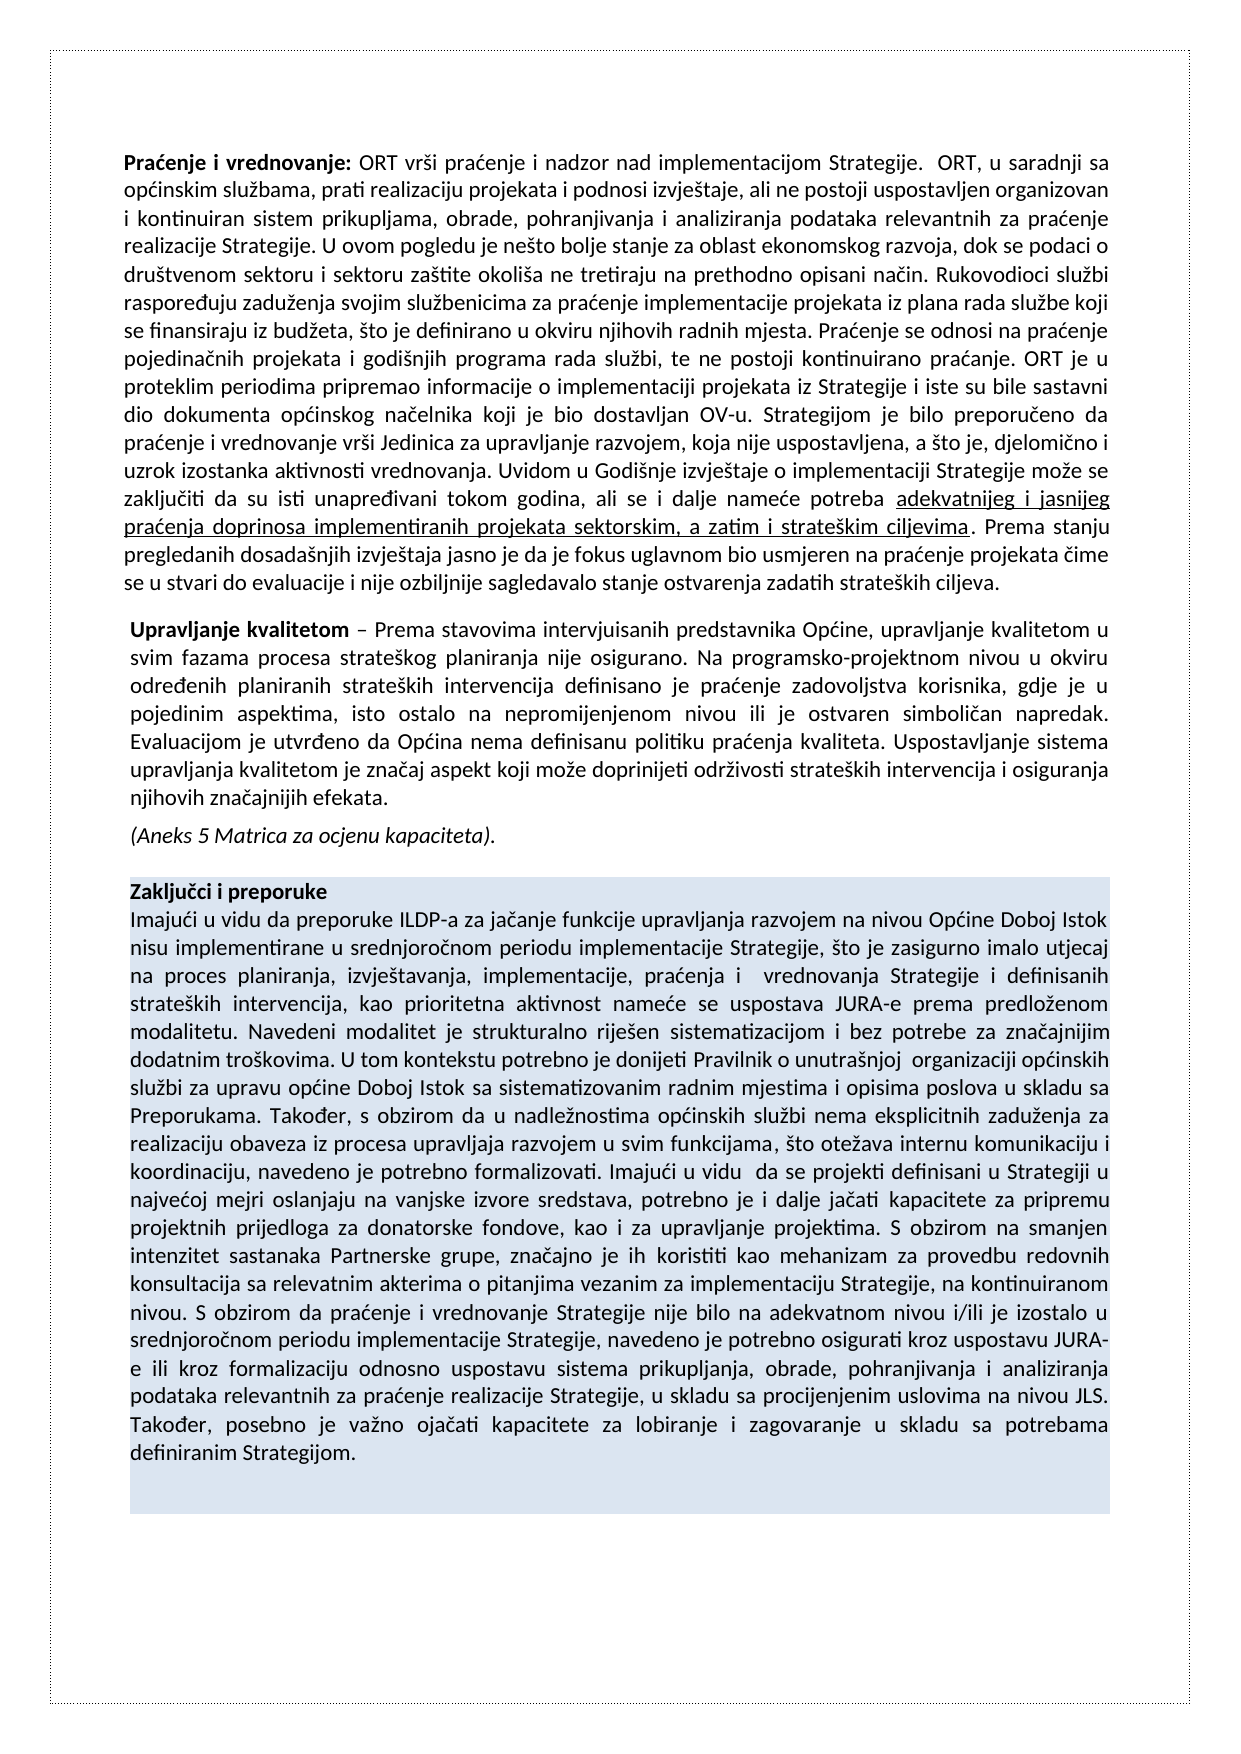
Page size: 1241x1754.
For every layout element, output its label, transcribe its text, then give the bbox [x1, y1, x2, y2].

text Upravljanje kvalitetom – Prema stavovima intervjuisanih predstavnika Općine, upravljanje kvalitetom u svim fazama procesa strateškog planiranja nije osigurano. Na programsko-projektnom nivou u okviru određenih planiranih strateških intervencija definisano je praćenje zadovoljstva korisnika, gdje je u pojedinim aspektima, isto ostalo na nepromijenjenom nivou ili je ostvaren simboličan napredak. Evaluacijom je utvrđeno da Općina nema definisanu politiku praćenja kvaliteta. Uspostavljanje sistema upravljanja kvalitetom je značaj aspekt koji može doprinijeti održivosti strateških intervencija i osiguranja njihovih značajnijih efekata. [130, 615, 1110, 811]
list Zaključci i preporuke [130, 877, 1110, 905]
text (Aneks 5 Matrica za ocjenu kapaciteta). [130, 821, 1110, 849]
text Imajući u vidu da preporuke ILDP-a za jačanje funkcije upravljanja razvojem na nivou Općine Doboj Istok nisu implementirane u srednjoročnom periodu implementacije Strategije, što je zasigurno imalo utjecaj na proces planiranja, izvještavanja, implementacije, praćenja i vrednovanja Strategije i definisanih strateških intervencija, kao prioritetna aktivnost nameće se uspostava JURA-e prema predloženom modalitetu. Navedeni modalitet je strukturalno riješen sistematizacijom i bez potrebe za značajnijim dodatnim troškovima. U tom kontekstu potrebno je donijeti Pravilnik o unutrašnjoj organizaciji općinskih službi za upravu općine Doboj Istok sa sistematizovanim radnim mjestima i opisima poslova u skladu sa Preporukama. Također, s obzirom da u nadležnostima općinskih službi nema eksplicitnih zaduženja za realizaciju obaveza iz procesa upravljaja razvojem u svim funkcijama, što otežava internu komunikaciju i koordinaciju, navedeno je potrebno formalizovati. Imajući u vidu da se projekti definisani u Strategiji u najvećoj mejri oslanjaju na vanjske izvore sredstava, potrebno je i dalje jačati kapacitete za pripremu projektnih prijedloga za donatorske fondove, kao i za upravljanje projektima. S obzirom na smanjen intenzitet sastanaka Partnerske grupe, značajno je ih koristiti kao mehanizam za provedbu redovnih konsultacija sa relevatnim akterima o pitanjima vezanim za implementaciju Strategije, na kontinuiranom nivou. S obzirom da praćenje i vrednovanje Strategije nije bilo na adekvatnom nivou i/ili je izostalo u srednjoročnom periodu implementacije Strategije, navedeno je potrebno osigurati kroz uspostavu JURA-e ili kroz formalizaciju odnosno uspostavu sistema prikupljanja, obrade, pohranjivanja i analiziranja podataka relevantnih za praćenje realizacije Strategije, u skladu sa procijenjenim uslovima na nivou JLS. Također, posebno je važno ojačati kapacitete za lobiranje i zagovaranje u skladu sa potrebama definiranim Strategijom. [130, 905, 1110, 1466]
text Praćenje i vrednovanje: ORT vrši praćenje i nadzor nad implementacijom Strategije. ORT, u saradnji sa općinskim službama, prati realizaciju projekata i podnosi izvještaje, ali ne postoji uspostavljen organizovan i kontinuiran sistem prikupljama, obrade, pohranjivanja i analiziranja podataka relevantnih za praćenje realizacije Strategije. U ovom pogledu je nešto bolje stanje za oblast ekonomskog razvoja, dok se podaci o društvenom sektoru i sektoru zaštite okoliša ne tretiraju na prethodno opisani način. Rukovodioci službi raspoređuju zaduženja svojim službenicima za praćenje implementacije projekata iz plana rada službe koji se finansiraju iz budžeta, što je definirano u okviru njihovih radnih mjesta. Praćenje se odnosi na praćenje pojedinačnih projekata i godišnjih programa rada službi, te ne postoji kontinuirano praćanje. ORT je u proteklim periodima pripremao informacije o implementaciji projekata iz Strategije i iste su bile sastavni dio dokumenta općinskog načelnika koji je bio dostavljan OV-u. Strategijom je bilo preporučeno da praćenje i vrednovanje vrši Jedinica za upravljanje razvojem, koja nije uspostavljena, a što je, djelomično i uzrok izostanka aktivnosti vrednovanja. Uvidom u Godišnje izvještaje o implementaciji Strategije može se zaključiti da su isti unapređivani tokom godina, ali se i dalje nameće potreba adekvatnijeg i jasnijeg praćenja doprinosa implementiranih projekata sektorskim, a zatim i strateškim ciljevima. Prema stanju pregledanih dosadašnjih izvještaja jasno je da je fokus uglavnom bio usmjeren na praćenje projekata čime se u stvari do evaluacije i nije ozbiljnije sagledavalo stanje ostvarenja zadatih strateških ciljeva. [124, 148, 1110, 596]
